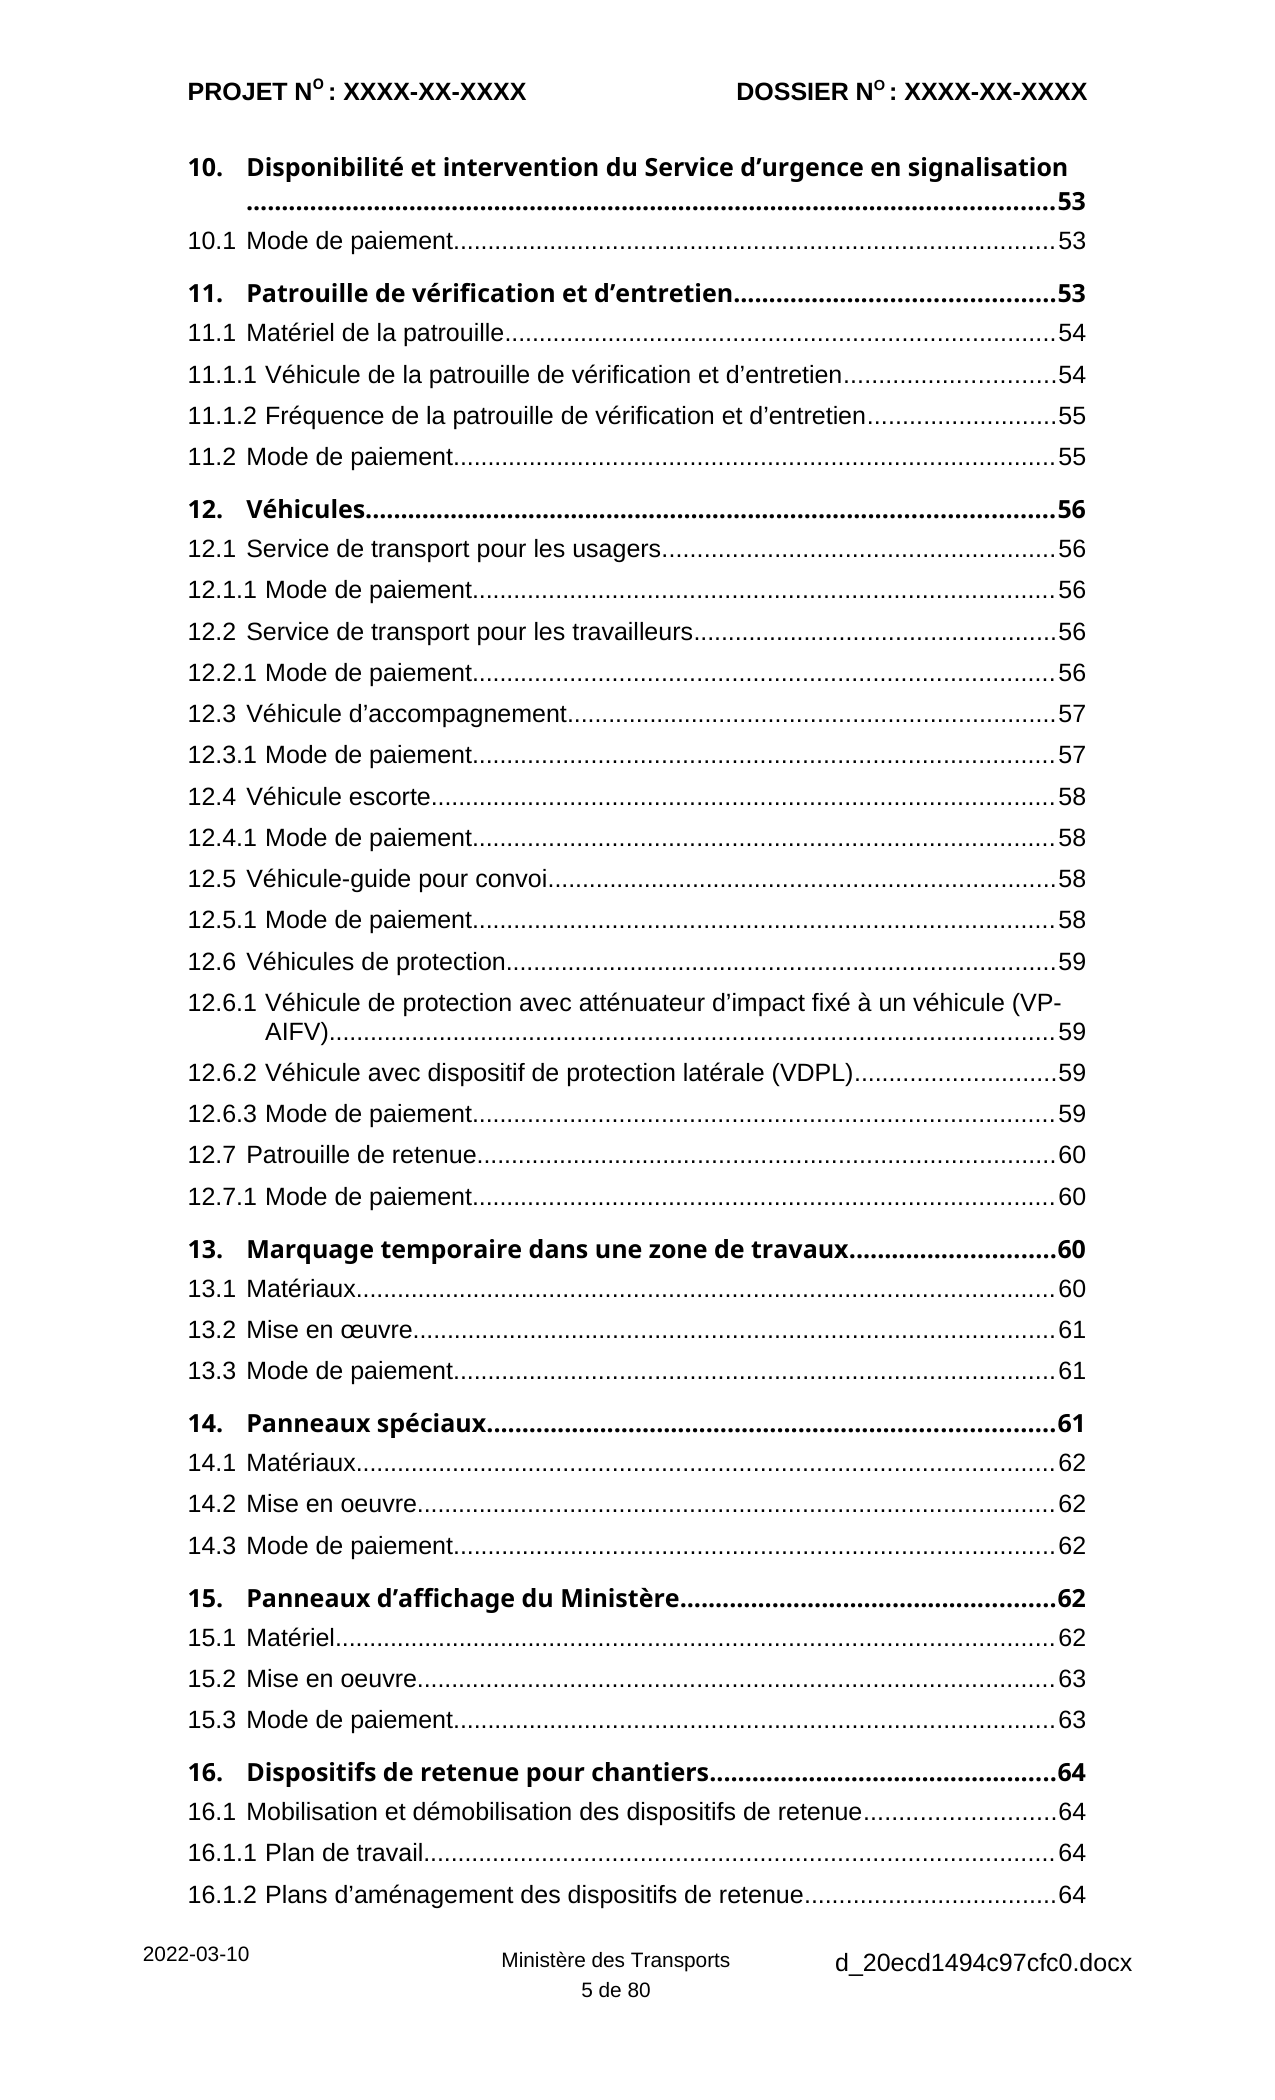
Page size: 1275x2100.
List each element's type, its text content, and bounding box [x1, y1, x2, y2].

text 11. Patrouille de vérification et d’entretien 53 [187, 276, 1087, 310]
text 12.4 Véhicule escorte 58 [187, 782, 1087, 810]
text 13.3 Mode de paiement 61 [187, 1356, 1087, 1385]
text 12.1.1 Mode de paiement 56 [187, 575, 1087, 604]
text 15.3 Mode de paiement 63 [187, 1705, 1087, 1734]
text 16.1 Mobilisation et démobilisation des dispositifs de retenue 64 [187, 1797, 1087, 1826]
text 11.2 Mode de paiement 55 [187, 442, 1087, 471]
text 12.3.1 Mode de paiement 57 [187, 740, 1087, 769]
text 12. Véhicules 56 [187, 492, 1087, 526]
text 11.1.1 Véhicule de la patrouille de vérification et d’entretien 54 [187, 360, 1087, 388]
text 12.2.1 Mode de paiement 56 [187, 658, 1087, 687]
text 12.6.3 Mode de paiement 59 [187, 1099, 1087, 1128]
text 12.6.1 Véhicule de protection avec atténuateur d’impact fixé à un véhicule (VP-AIFV) 59 [187, 988, 1087, 1045]
text 13.2 Mise en œuvre 61 [187, 1315, 1087, 1344]
text 12.5 Véhicule-guide pour convoi 58 [187, 864, 1087, 893]
text 15.2 Mise en oeuvre 63 [187, 1664, 1087, 1693]
text 10. Disponibilité et intervention du Service d’urgence en signalisation 53 [187, 150, 1087, 218]
text 11.1.2 Fréquence de la patrouille de vérification et d’entretien 55 [187, 401, 1087, 430]
text 12.3 Véhicule d’accompagnement 57 [187, 699, 1087, 728]
text 12.7 Patrouille de retenue 60 [187, 1140, 1087, 1169]
text 14. Panneaux spéciaux 61 [187, 1406, 1087, 1440]
text 12.6.2 Véhicule avec dispositif de protection latérale (VDPL) 59 [187, 1058, 1087, 1087]
text 12.2 Service de transport pour les travailleurs 56 [187, 617, 1087, 645]
text 12.1 Service de transport pour les usagers 56 [187, 534, 1087, 563]
text 16. Dispositifs de retenue pour chantiers 64 [187, 1755, 1087, 1789]
text 13.1 Matériaux 60 [187, 1274, 1087, 1302]
text 14.3 Mode de paiement 62 [187, 1531, 1087, 1559]
text 14.2 Mise en oeuvre 62 [187, 1489, 1087, 1518]
text 16.1.2 Plans d’aménagement des dispositifs de retenue 64 [187, 1879, 1087, 1908]
text 12.6 Véhicules de protection 59 [187, 947, 1087, 975]
text 14.1 Matériaux 62 [187, 1448, 1087, 1477]
text 12.4.1 Mode de paiement 58 [187, 823, 1087, 852]
text 15.1 Matériel 62 [187, 1623, 1087, 1651]
text 10.1 Mode de paiement 53 [187, 226, 1087, 255]
text 11.1 Matériel de la patrouille 54 [187, 318, 1087, 347]
text 12.5.1 Mode de paiement 58 [187, 905, 1087, 934]
text 15. Panneaux d’affichage du Ministère 62 [187, 1580, 1087, 1614]
text 12.7.1 Mode de paiement 60 [187, 1182, 1087, 1210]
text 13. Marquage temporaire dans une zone de travaux 60 [187, 1231, 1087, 1265]
text 16.1.1 Plan de travail 64 [187, 1838, 1087, 1867]
